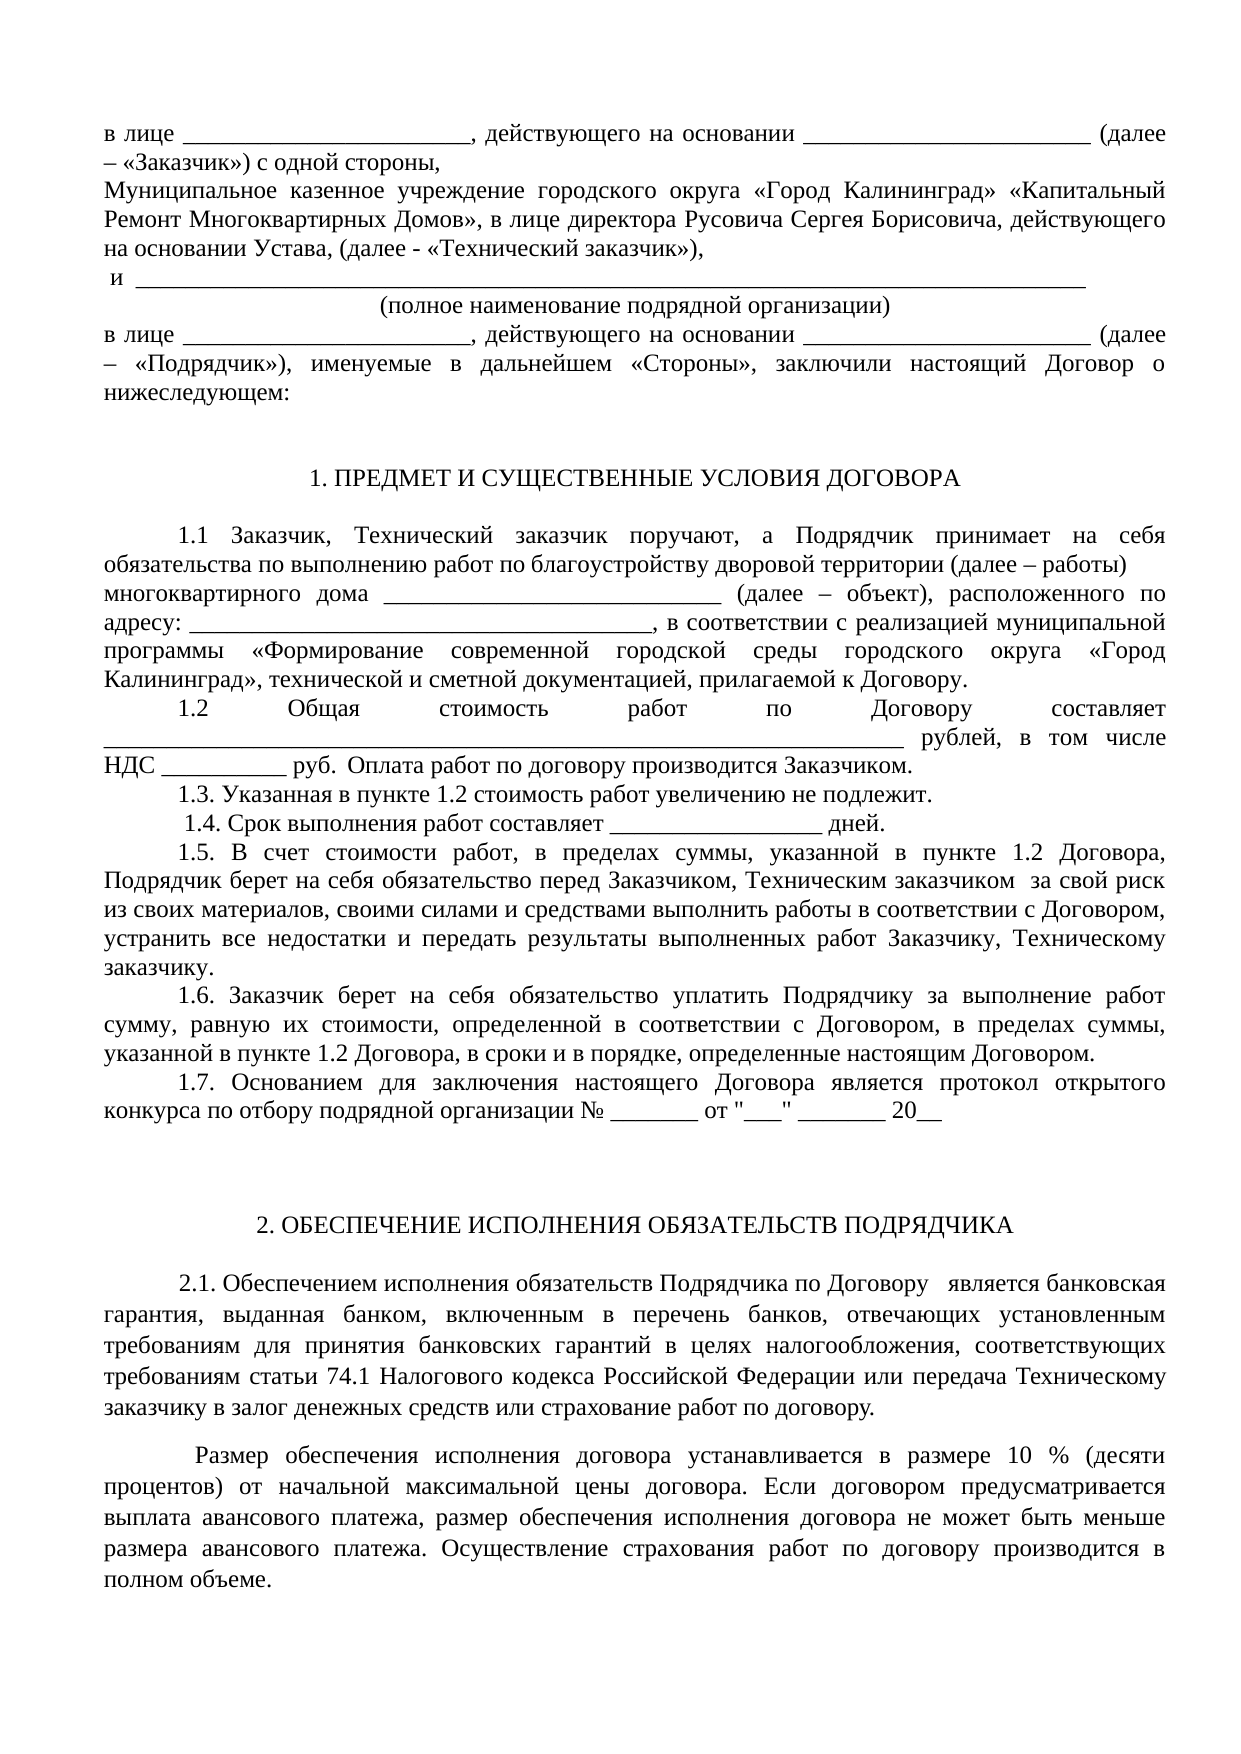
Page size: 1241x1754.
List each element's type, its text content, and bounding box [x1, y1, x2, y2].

text 1.3. Указанная в пункте 1.2 стоимость работ увеличению не подлежит. [103, 779, 1167, 808]
text Размер обеспечения исполнения договора устанавливается в размере 10 % (десяти процентов) от начальной максимальной цены договора. Если договором предусматривается выплата авансового платежа, размер обеспечения исполнения договора не может быть меньше размера авансового платежа. Осуществление страхования работ по договору производится в полном объеме. [103, 1440, 1167, 1593]
text 2. ОБЕСПЕЧЕНИЕ ИСПОЛНЕНИЯ ОБЯЗАТЕЛЬСТВ ПОДРЯДЧИКА [103, 1211, 1167, 1239]
text 1.2 Общая стоимость работ по Договору составляет ________________________________________________________________ рублей, в том числе НДС __________ руб. Оплата работ по договору производится Заказчиком. [103, 693, 1167, 779]
text 1.7. Основанием для заключения настоящего Договора является протокол открытого конкурса по отбору подрядной организации № _______ от "___" _______ 20__ [103, 1067, 1167, 1124]
text (полное наименование подрядной организации) [103, 291, 1167, 319]
text в лице _______________________, действующего на основании _______________________ (далее – «Заказчик») с одной стороны, [103, 118, 1167, 176]
text 1.5. В счет стоимости работ, в пределах суммы, указанной в пункте 1.2 Договора, Подрядчик берет на себя обязательство перед Заказчиком, Техническим заказчиком за свой риск из своих материалов, своими силами и средствами выполнить работы в соответствии с Договором, устранить все недостатки и передать результаты выполненных работ Заказчику, Техническому заказчику. [103, 837, 1167, 981]
text 1.1 Заказчик, Технический заказчик поручают, а Подрядчик принимает на себя обязательства по выполнению работ по благоустройству дворовой территории (далее – работы) [103, 521, 1167, 578]
text и ____________________________________________________________________________ [103, 262, 1167, 291]
text 2.1. Обеспечением исполнения обязательств Подрядчика по Договору является банковская гарантия, выданная банком, включенным в перечень банков, отвечающих установленным требованиям для принятия банковских гарантий в целях налогообложения, соответствующих требованиям статьи 74.1 Налогового кодекса Российской Федерации или передача Техническому заказчику в залог денежных средств или страхование работ по договору. [103, 1268, 1167, 1421]
text Муниципальное казенное учреждение городского округа «Город Калининград» «Капитальный Ремонт Многоквартирных Домов», в лице директора Русовича Сергея Борисовича, действующего на основании Устава, (далее - «Технический заказчик»), [103, 176, 1167, 262]
text 1.4. Срок выполнения работ составляет _________________ дней. [103, 808, 1167, 837]
text в лице _______________________, действующего на основании _______________________ (далее – «Подрядчик»), именуемые в дальнейшем «Стороны», заключили настоящий Договор о нижеследующем: [103, 319, 1167, 406]
text 1. ПРЕДМЕТ И СУЩЕСТВЕННЫЕ УСЛОВИЯ ДОГОВОРА [103, 463, 1167, 492]
text 1.6. Заказчик берет на себя обязательство уплатить Подрядчику за выполнение работ сумму, равную их стоимости, определенной в соответствии с Договором, в пределах суммы, указанной в пункте 1.2 Договора, в сроки и в порядке, определенные настоящим Договором. [103, 981, 1167, 1067]
text многоквартирного дома ___________________________ (далее – объект), расположенного по адресу: _____________________________________, в соответствии с реализацией муниципальной программы «Формирование современной городской среды городского округа «Город Калининград», технической и сметной документацией, прилагаемой к Договору. [103, 578, 1167, 693]
